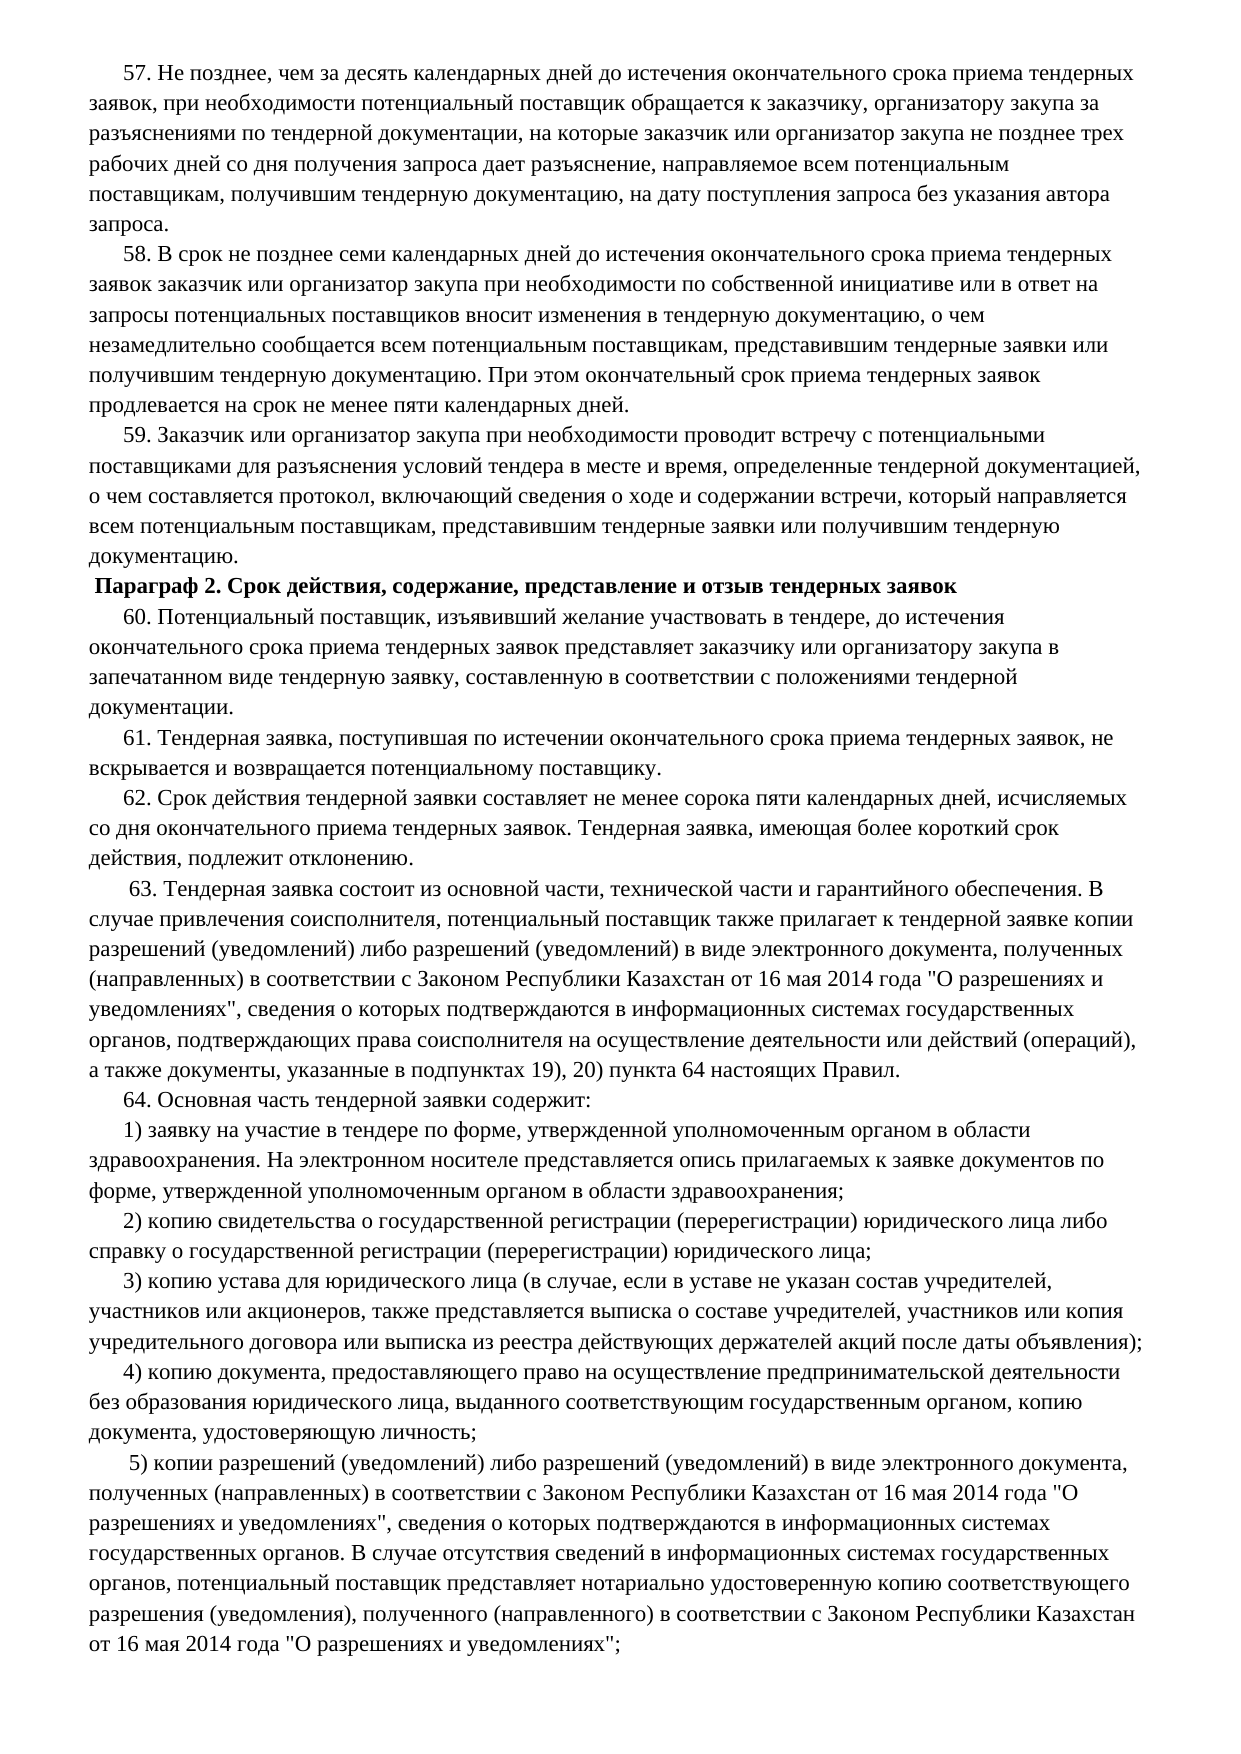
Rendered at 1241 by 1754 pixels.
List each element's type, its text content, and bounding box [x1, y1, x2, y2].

text 61. Тендерная заявка, поступившая по истечении окончательного срока приема тендерных заявок, не вскрывается и возвращается потенциальному поставщику. [89, 724, 1152, 780]
text 5) копии разрешений (уведомлений) либо разрешений (уведомлений) в виде электронного документа, полученных (направленных) в соответствии с Законом Республики Казахстан от 16 мая 2014 года "О разрешениях и уведомлениях", сведения о которых подтверждаются в информационных системах государственных органов. В случае отсутствия сведений в информационных системах государственных органов, потенциальный поставщик представляет нотариально удостоверенную копию соответствующего разрешения (уведомления), полученного (направленного) в соответствии с Законом Республики Казахстан от 16 мая 2014 года "О разрешениях и уведомлениях"; [89, 1449, 1152, 1656]
text 3) копию устава для юридического лица (в случае, если в уставе не указан состав учредителей, участников или акционеров, также представляется выписка о составе учредителей, участников или копия учредительного договора или выписка из реестра действующих держателей акций после даты объявления); [89, 1267, 1152, 1354]
text 4) копию документа, предоставляющего право на осуществление предпринимательской деятельности без образования юридического лица, выданного соответствующим государственным органом, копию документа, удостоверяющую личность; [89, 1358, 1152, 1445]
text Параграф 2. Срок действия, содержание, представление и отзыв тендерных заявок [89, 573, 1152, 599]
text 64. Основная часть тендерной заявки содержит: [89, 1086, 1152, 1112]
text 1) заявку на участие в тендере по форме, утвержденной уполномоченным органом в области здравоохранения. На электронном носителе представляется опись прилагаемых к заявке документов по форме, утвержденной уполномоченным органом в области здравоохранения; [89, 1116, 1152, 1203]
text 59. Заказчик или организатор закупа при необходимости проводит встречу с потенциальными поставщиками для разъяснения условий тендера в месте и время, определенные тендерной документацией, о чем составляется протокол, включающий сведения о ходе и содержании встречи, который направляется всем потенциальным поставщикам, представившим тендерные заявки или получившим тендерную документацию. [89, 422, 1152, 569]
text 60. Потенциальный поставщик, изъявивший желание участвовать в тендере, до истечения окончательного срока приема тендерных заявок представляет заказчику или организатору закупа в запечатанном виде тендерную заявку, составленную в соответствии с положениями тендерной документации. [89, 603, 1152, 720]
text 57. Не позднее, чем за десять календарных дней до истечения окончательного срока приема тендерных заявок, при необходимости потенциальный поставщик обращается к заказчику, организатору закупа за разъяснениями по тендерной документации, на которые заказчик или организатор закупа не позднее трех рабочих дней со дня получения запроса дает разъяснение, направляемое всем потенциальным поставщикам, получившим тендерную документацию, на дату поступления запроса без указания автора запроса. [89, 59, 1152, 236]
text 2) копию свидетельства о государственной регистрации (перерегистрации) юридического лица либо справку о государственной регистрации (перерегистрации) юридического лица; [89, 1207, 1152, 1263]
text 63. Тендерная заявка состоит из основной части, технической части и гарантийного обеспечения. В случае привлечения соисполнителя, потенциальный поставщик также прилагает к тендерной заявке копии разрешений (уведомлений) либо разрешений (уведомлений) в виде электронного документа, полученных (направленных) в соответствии с Законом Республики Казахстан от 16 мая 2014 года "О разрешениях и уведомлениях", сведения о которых подтверждаются в информационных системах государственных органов, подтверждающих права соисполнителя на осуществление деятельности или действий (операций), а также документы, указанные в подпунктах 19), 20) пункта 64 настоящих Правил. [89, 875, 1152, 1082]
text 58. В срок не позднее семи календарных дней до истечения окончательного срока приема тендерных заявок заказчик или организатор закупа при необходимости по собственной инициативе или в ответ на запросы потенциальных поставщиков вносит изменения в тендерную документацию, о чем незамедлительно сообщается всем потенциальным поставщикам, представившим тендерные заявки или получившим тендерную документацию. При этом окончательный срок приема тендерных заявок продлевается на срок не менее пяти календарных дней. [89, 240, 1152, 418]
text 62. Срок действия тендерной заявки составляет не менее сорока пяти календарных дней, исчисляемых со дня окончательного приема тендерных заявок. Тендерная заявка, имеющая более короткий срок действия, подлежит отклонению. [89, 784, 1152, 871]
